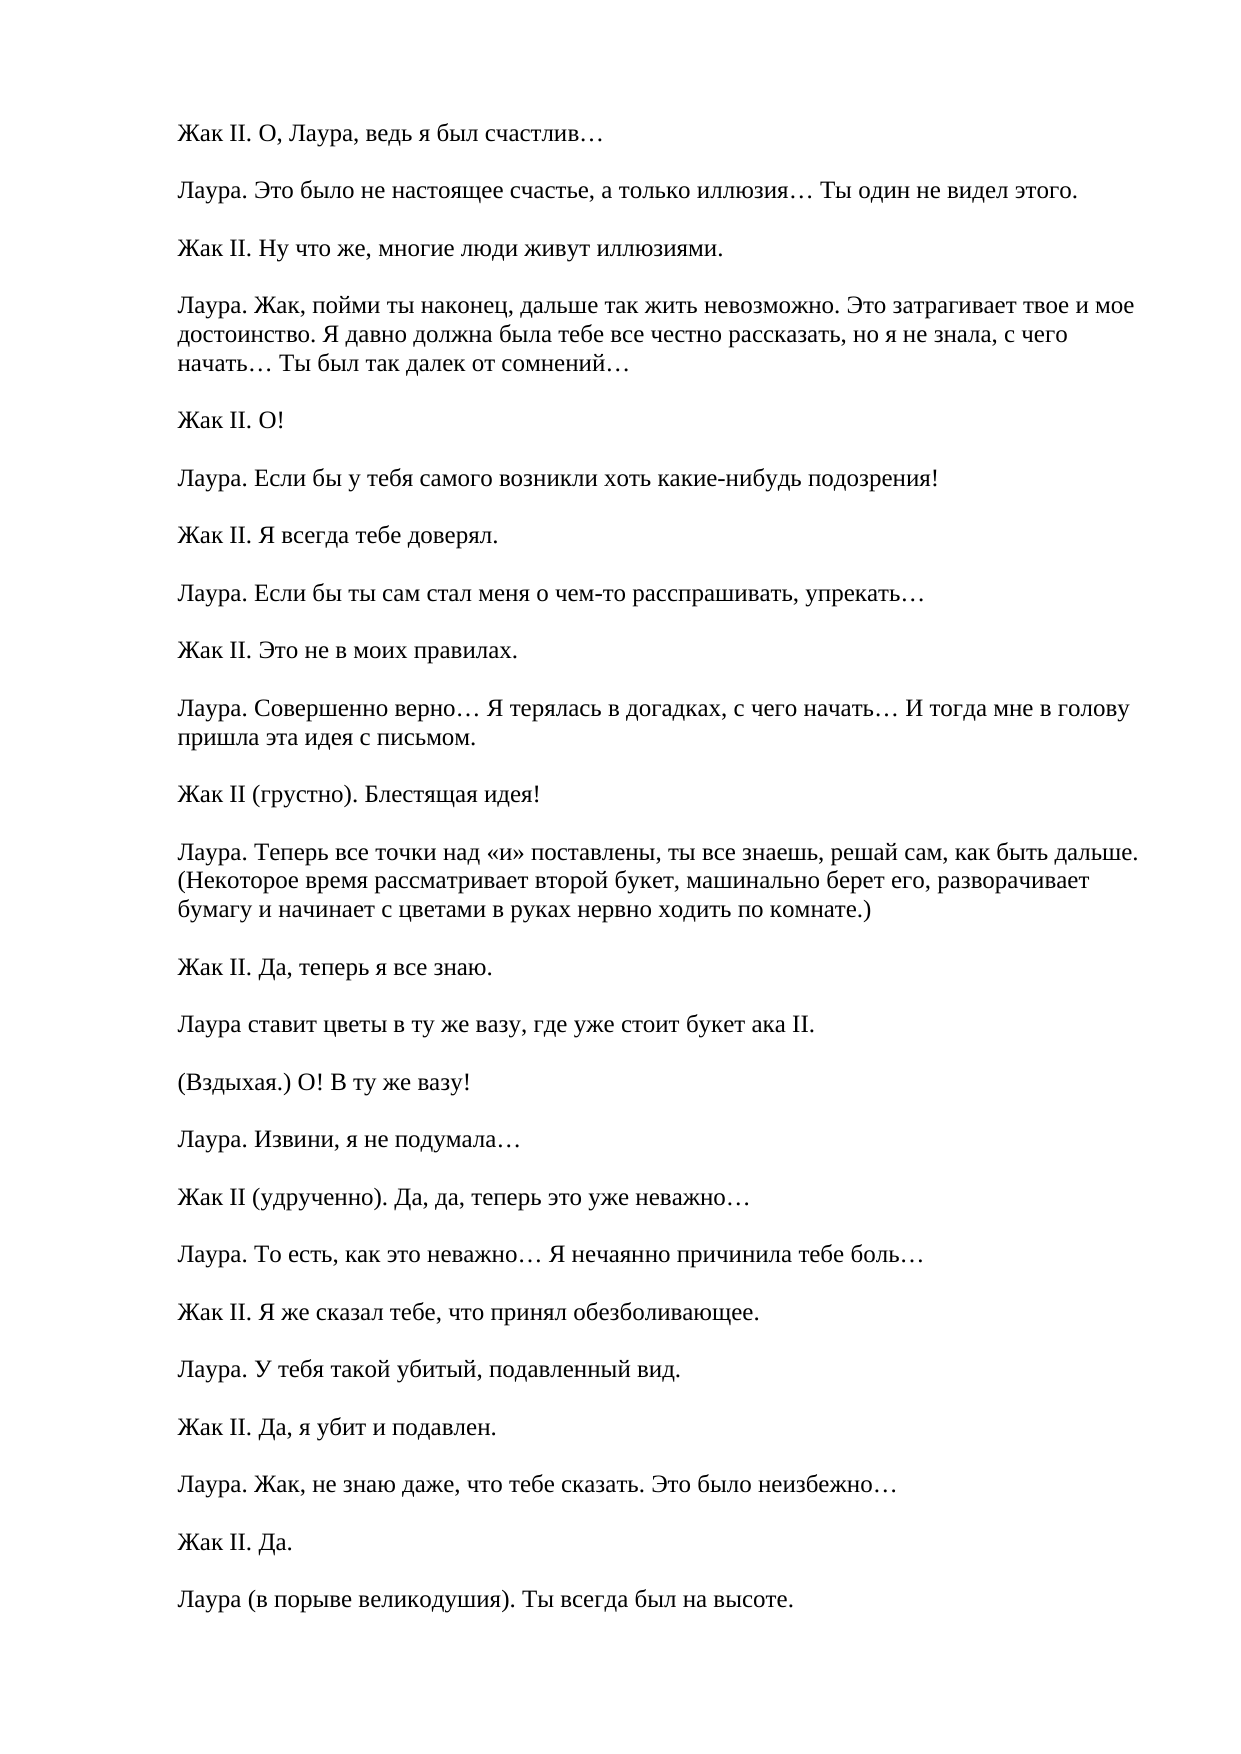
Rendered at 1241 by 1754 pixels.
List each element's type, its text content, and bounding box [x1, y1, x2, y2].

text Жак II (удрученно). Да, да, теперь это уже неважно… [177, 1182, 1152, 1211]
text Лаура ставит цветы в ту же вазу, где уже стоит букет ака II. [177, 1009, 1152, 1038]
text Лаура. Если бы у тебя самого возникли хоть какие-нибудь подозрения! [177, 463, 1152, 492]
text Лаура. Это было не настоящее счастье, а только иллюзия… Ты один не видел этого. [177, 176, 1152, 204]
text Жак II. Да, теперь я все знаю. [177, 952, 1152, 981]
text Жак II. О! [177, 406, 1152, 434]
text Лаура. У тебя такой убитый, подавленный вид. [177, 1354, 1152, 1383]
text Жак II (грустно). Блестящая идея! [177, 779, 1152, 808]
text Лаура. Извини, я не подумала… [177, 1124, 1152, 1153]
text Жак II. Ну что же, многие люди живут иллюзиями. [177, 233, 1152, 262]
text Жак II. О, Лаура, ведь я был счастлив… [177, 118, 1152, 147]
text Жак II. Это не в моих правилах. [177, 636, 1152, 664]
text Лаура. Жак, пойми ты наконец, дальше так жить невозможно. Это затрагивает твое и мое достоинство. Я давно должна была тебе все честно рассказать, но я не знала, с чего начать… Ты был так далек от сомнений… [177, 291, 1152, 377]
text (Вздыхая.) О! В ту же вазу! [177, 1067, 1152, 1096]
text Лаура (в порыве великодушия). Ты всегда был на высоте. [177, 1584, 1152, 1613]
text Жак II. Да, я убит и подавлен. [177, 1412, 1152, 1441]
text Лаура. Теперь все точки над «и» поставлены, ты все знаешь, решай сам, как быть дальше. (Некоторое время рассматривает второй букет, машинально берет его, разворачивает бумагу и начинает с цветами в руках нервно ходить по комнате.) [177, 837, 1152, 923]
text Лаура. То есть, как это неважно… Я нечаянно причинила тебе боль… [177, 1239, 1152, 1268]
text Лаура. Совершенно верно… Я терялась в догадках, с чего начать… И тогда мне в голову пришла эта идея с письмом. [177, 693, 1152, 751]
text Жак II. Я же сказал тебе, что принял обезболивающее. [177, 1297, 1152, 1326]
text Лаура. Жак, не знаю даже, что тебе сказать. Это было неизбежно… [177, 1469, 1152, 1498]
text Жак II. Да. [177, 1527, 1152, 1556]
text Лаура. Если бы ты сам стал меня о чем-то расспрашивать, упрекать… [177, 578, 1152, 607]
text Жак II. Я всегда тебе доверял. [177, 521, 1152, 549]
